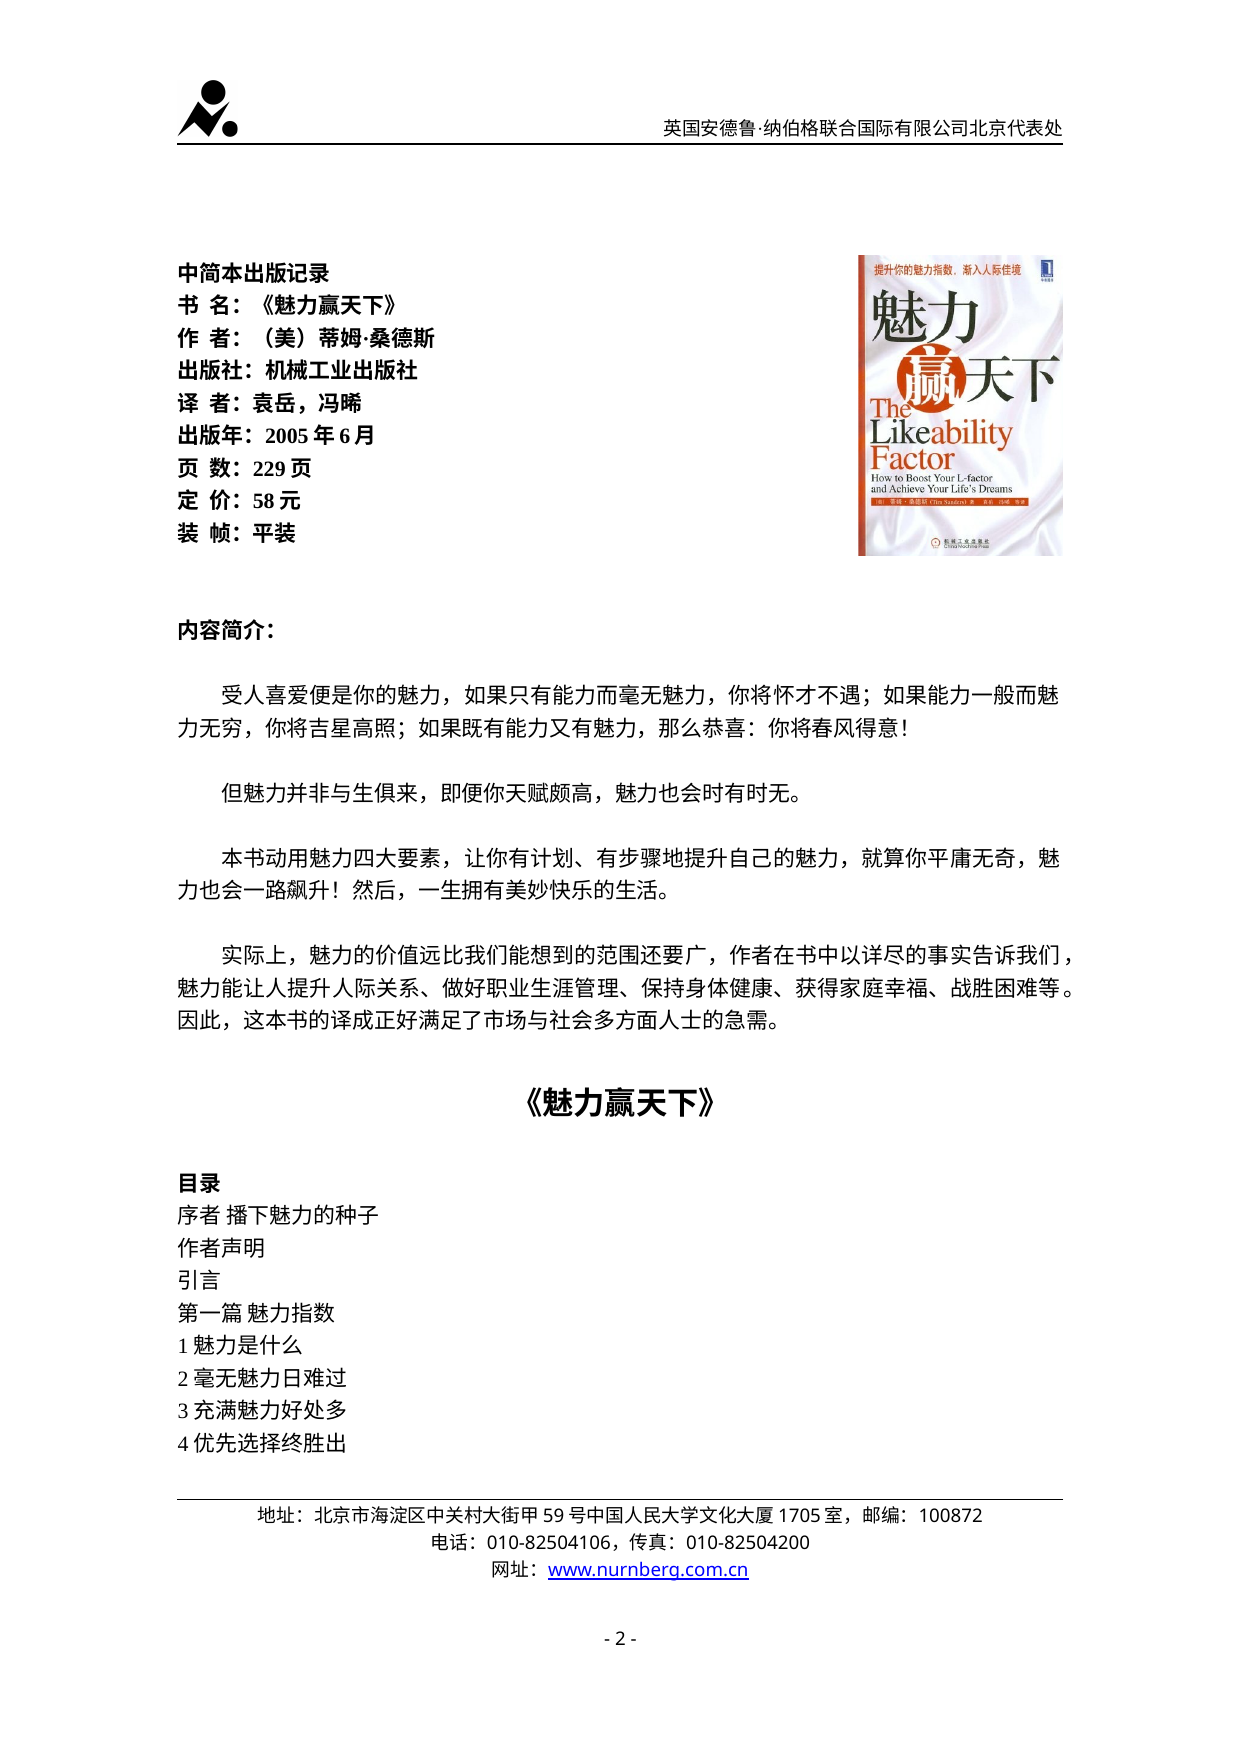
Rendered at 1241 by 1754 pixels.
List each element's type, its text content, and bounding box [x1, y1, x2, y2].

text 装 帧：平装 [177, 515, 858, 548]
text 出版年：2005年6月 [177, 418, 858, 450]
text 4 优先选择终胜出 [177, 1425, 1063, 1458]
text 作者声明 [177, 1230, 1063, 1263]
text 内容简介： [177, 613, 1063, 645]
text 第一篇 魅力指数 [177, 1295, 1063, 1328]
text 定 价：58元 [177, 483, 858, 515]
text 3 充满魅力好处多 [177, 1393, 1063, 1425]
text 2 毫无魅力日难过 [177, 1360, 1063, 1393]
text 目录 [177, 1165, 1063, 1198]
text 中简本出版记录 [177, 255, 858, 288]
text 1 魅力是什么 [177, 1328, 1063, 1360]
text 实际上，魅力的价值远比我们能想到的范围还要广，作者在书中以详尽的事实告诉我们，魅力能让人提升人际关系、做好职业生涯管理、保持身体健康、获得家庭幸福、战胜困难等。因此，这本书的译成正好满足了市场与社会多方面人士的急需。 [177, 938, 1063, 1035]
text 序者 播下魅力的种子 [177, 1198, 1063, 1230]
text 页 数：229页 [177, 450, 858, 483]
text 引言 [177, 1263, 1063, 1295]
text 出版社：机械工业出版社 [177, 353, 858, 385]
text 作 者：（美）蒂姆·桑德斯 [177, 320, 858, 353]
picture [858, 255, 1063, 556]
text 受人喜爱便是你的魅力，如果只有能力而毫无魅力，你将怀才不遇；如果能力一般而魅力无穷，你将吉星高照；如果既有能力又有魅力，那么恭喜：你将春风得意！ [177, 678, 1063, 743]
text 但魅力并非与生俱来，即便你天赋颇高，魅力也会时有时无。 [177, 775, 1063, 808]
text 译 者：袁岳，冯晞 [177, 385, 858, 418]
text 本书动用魅力四大要素，让你有计划、有步骤地提升自己的魅力，就算你平庸无奇，魅力也会一路飙升！然后，一生拥有美妙快乐的生活。 [177, 840, 1063, 905]
text 书 名：《魅力赢天下》 [177, 288, 858, 320]
text 《魅力赢天下》 [177, 1068, 1063, 1133]
picture [177, 80, 238, 137]
